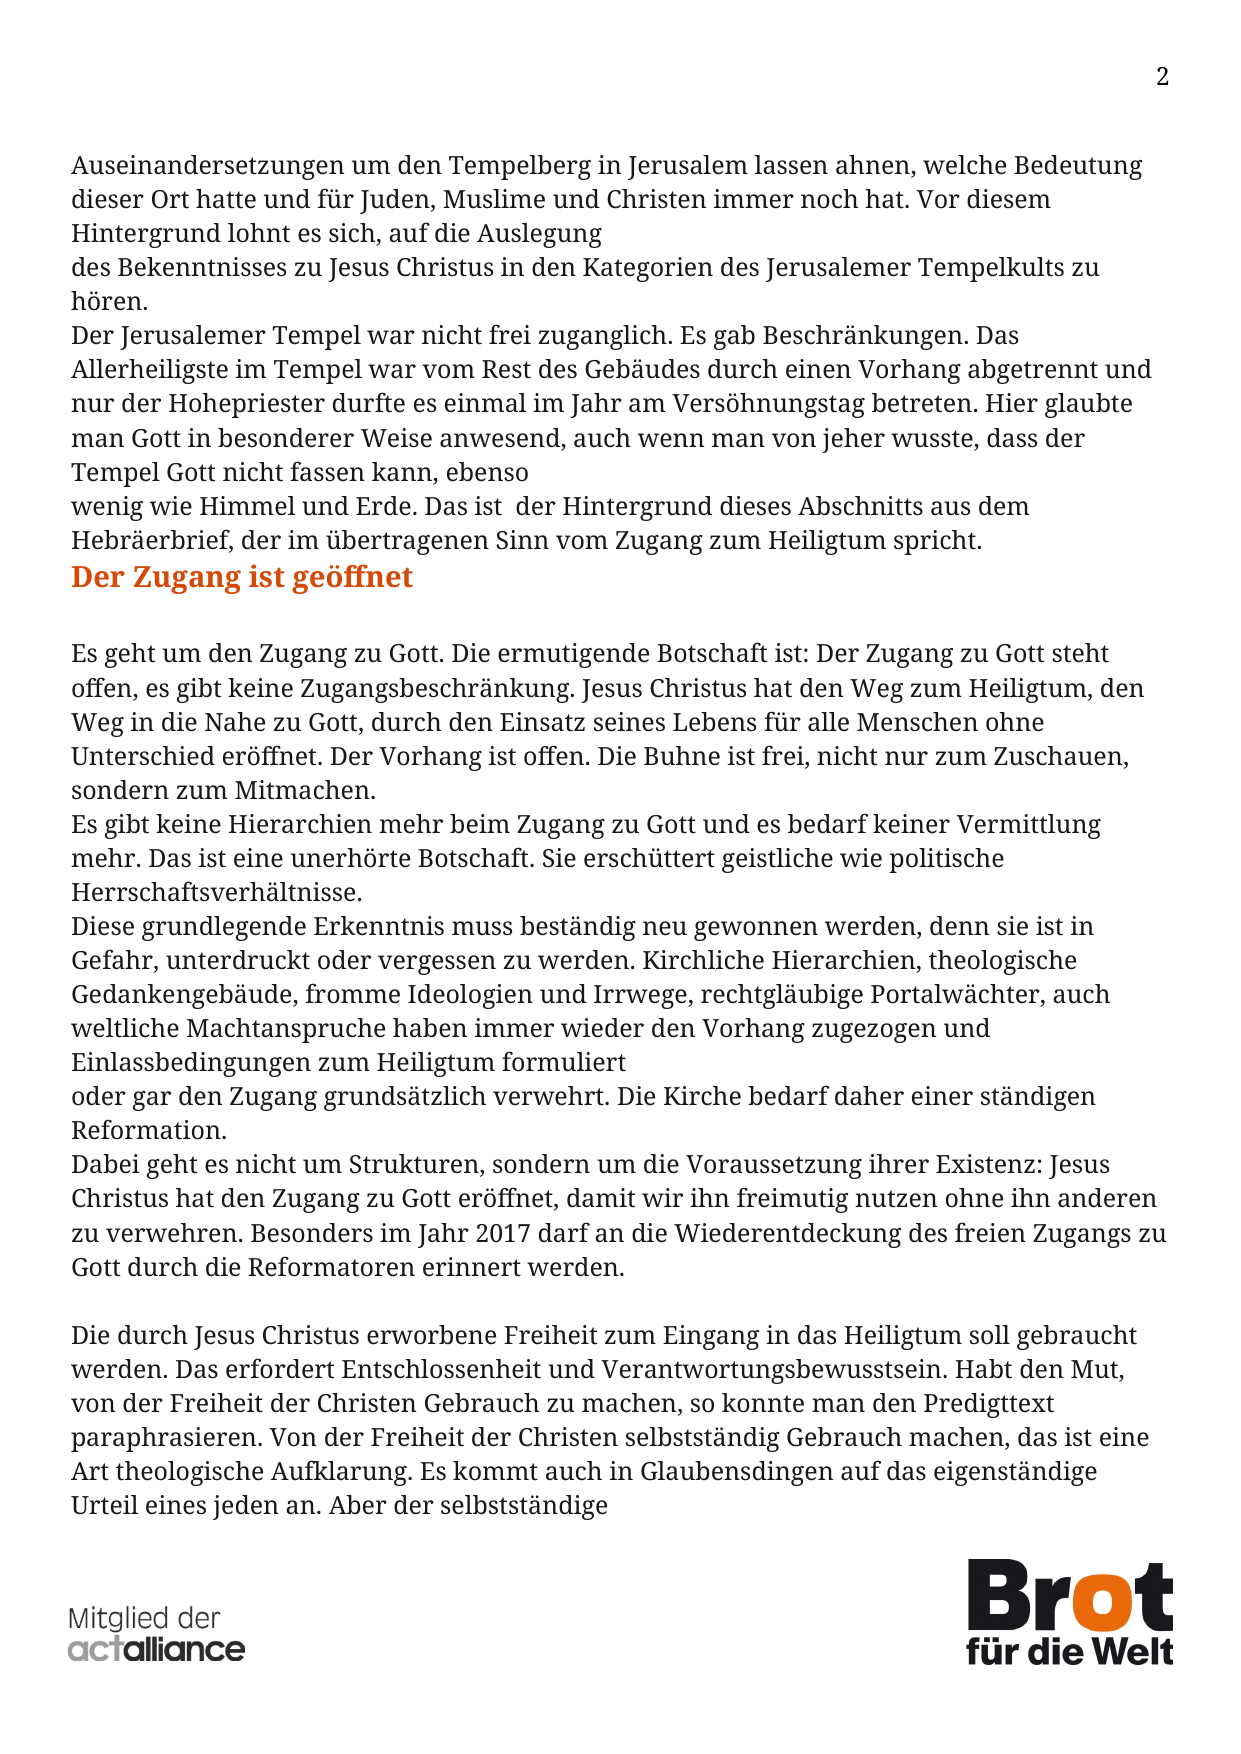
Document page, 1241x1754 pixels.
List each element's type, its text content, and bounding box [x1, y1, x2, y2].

text Der Zugang ist geöffnet [71, 556, 1169, 596]
picture [67, 1606, 245, 1661]
text oder gar den Zugang grundsätzlich verwehrt. Die Kirche bedarf daher einer ständigen Reformation. [71, 1079, 1169, 1147]
text Diese grundlegende Erkenntnis muss beständig neu gewonnen werden, denn sie ist in Gefahr, unterdruckt oder vergessen zu werden. Kirchliche Hierarchien, theologische Gedankengebäude, fromme Ideologien und Irrwege, rechtgläubige Portalwächter, auch weltliche Machtanspruche haben immer wieder den Vorhang zugezogen und Einlassbedingungen zum Heiligtum formuliert [71, 909, 1169, 1079]
text Es gibt keine Hierarchien mehr beim Zugang zu Gott und es bedarf keiner Vermittlung mehr. Das ist eine unerhörte Botschaft. Sie erschüttert geistliche wie politische Herrschaftsverhältnisse. [71, 806, 1169, 909]
text Dabei geht es nicht um Strukturen, sondern um die Voraussetzung ihrer Existenz: Jesus Christus hat den Zugang zu Gott eröffnet, damit wir ihn freimutig nutzen ohne ihn anderen zu verwehren. Besonders im Jahr 2017 darf an die Wiederentdeckung des freien Zugangs zu Gott durch die Reformatoren erinnert werden. [71, 1147, 1169, 1283]
text Der Jerusalemer Tempel war nicht frei zuganglich. Es gab Beschränkungen. Das Allerheiligste im Tempel war vom Rest des Gebäudes durch einen Vorhang abgetrennt und nur der Hohepriester durfte es einmal im Jahr am Versöhnungstag betreten. Hier glaubte man Gott in besonderer Weise anwesend, auch wenn man von jeher wusste, dass der Tempel Gott nicht fassen kann, ebenso [71, 318, 1169, 488]
text Es geht um den Zugang zu Gott. Die ermutigende Botschaft ist: Der Zugang zu Gott steht offen, es gibt keine Zugangsbeschränkung. Jesus Christus hat den Weg zum Heiligtum, den Weg in die Nahe zu Gott, durch den Einsatz seines Lebens für alle Menschen ohne Unterschied eröffnet. Der Vorhang ist offen. Die Buhne ist frei, nicht nur zum Zuschauen, sondern zum Mitmachen. [71, 636, 1169, 806]
text des Bekenntnisses zu Jesus Christus in den Kategorien des Jerusalemer Tempelkults zu hören. [71, 250, 1169, 318]
text wenig wie Himmel und Erde. Das ist der Hintergrund dieses Abschnitts aus dem Hebräerbrief, der im übertragenen Sinn vom Zugang zum Heiligtum spricht. [71, 488, 1169, 556]
picture [966, 1559, 1173, 1665]
text Die durch Jesus Christus erworbene Freiheit zum Eingang in das Heiligtum soll gebraucht werden. Das erfordert Entschlossenheit und Verantwortungsbewusstsein. Habt den Mut, von der Freiheit der Christen Gebrauch zu machen, so konnte man den Predigttext paraphrasieren. Von der Freiheit der Christen selbstständig Gebrauch machen, das ist eine Art theologische Aufklarung. Es kommt auch in Glaubensdingen auf das eigenständige Urteil eines jeden an. Aber der selbstständige [71, 1317, 1169, 1522]
